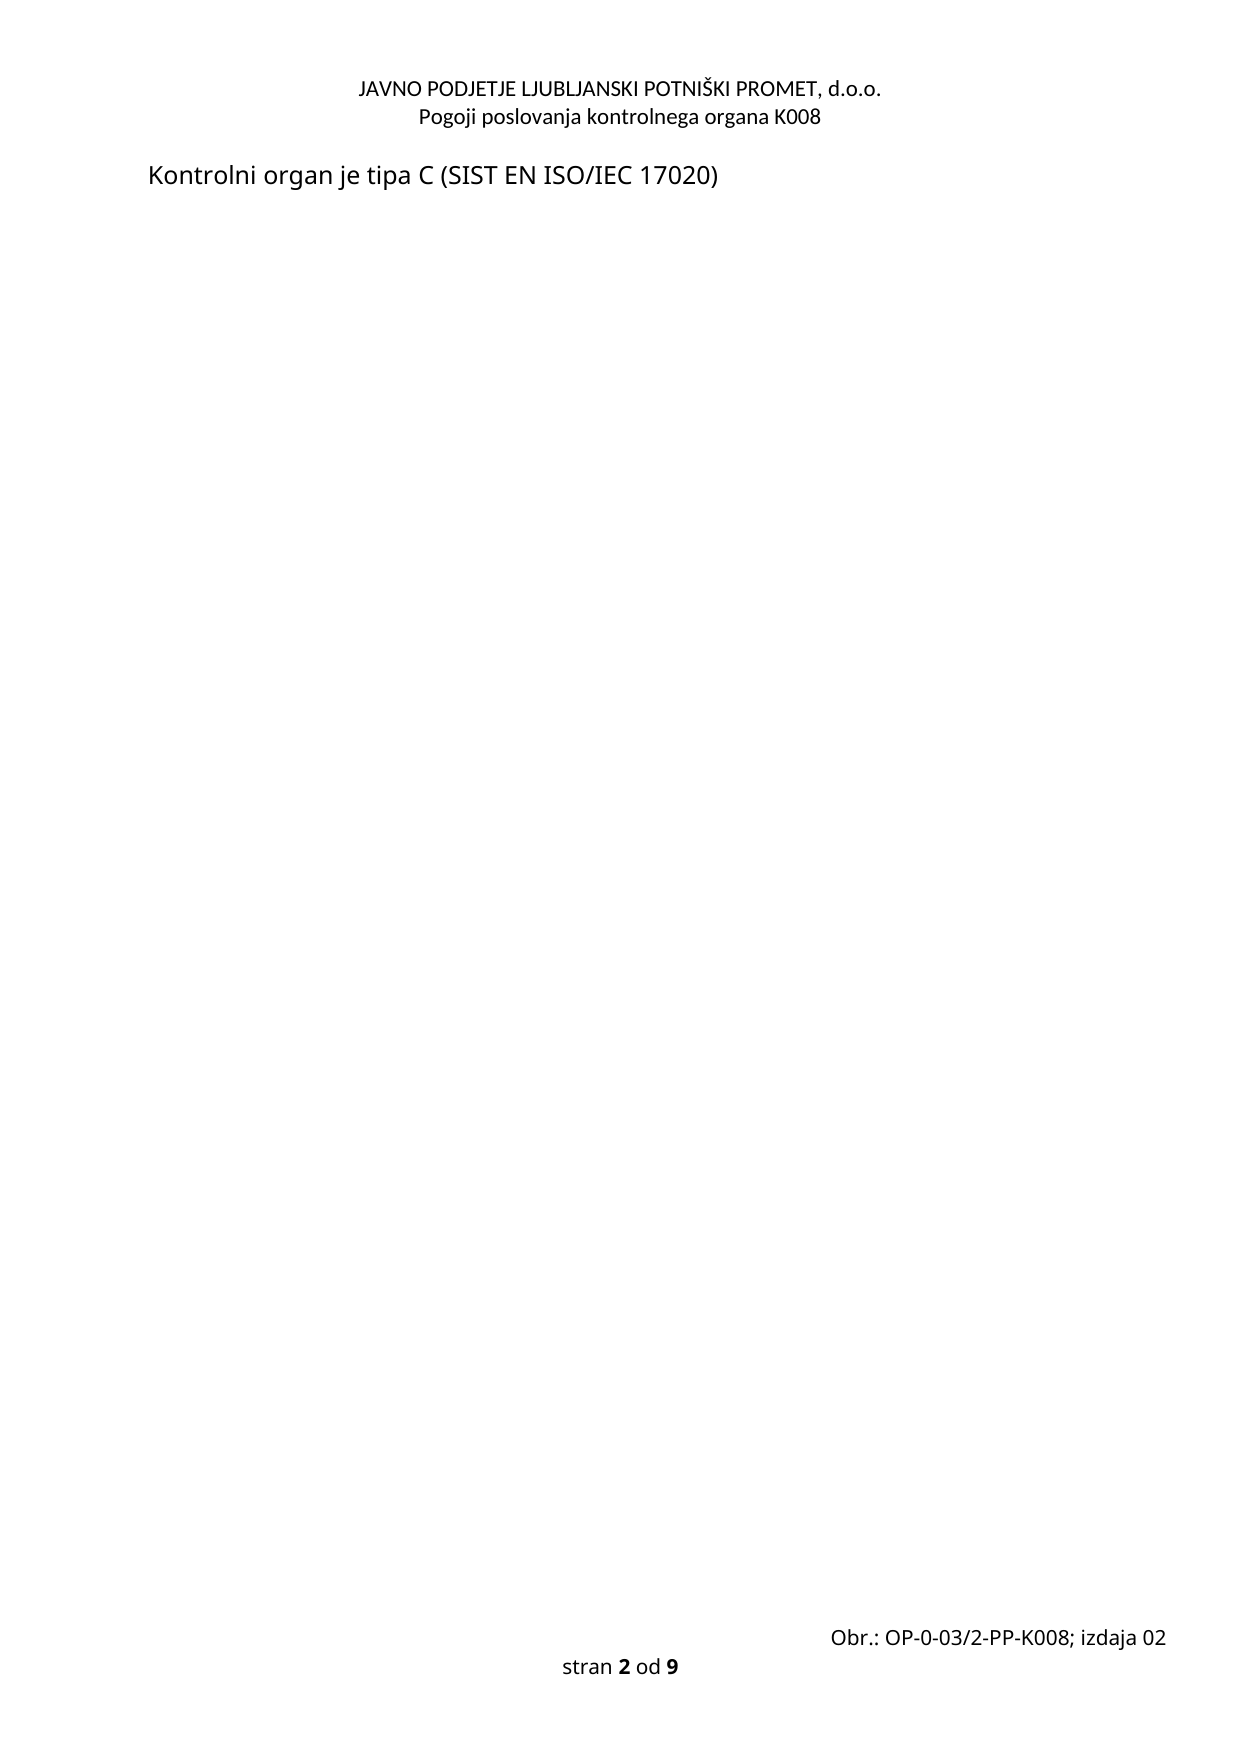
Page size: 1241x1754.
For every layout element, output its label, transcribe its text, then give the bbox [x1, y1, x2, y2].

text Kontrolni organ je tipa C (SIST EN ISO/IEC 17020) [148, 158, 1093, 192]
